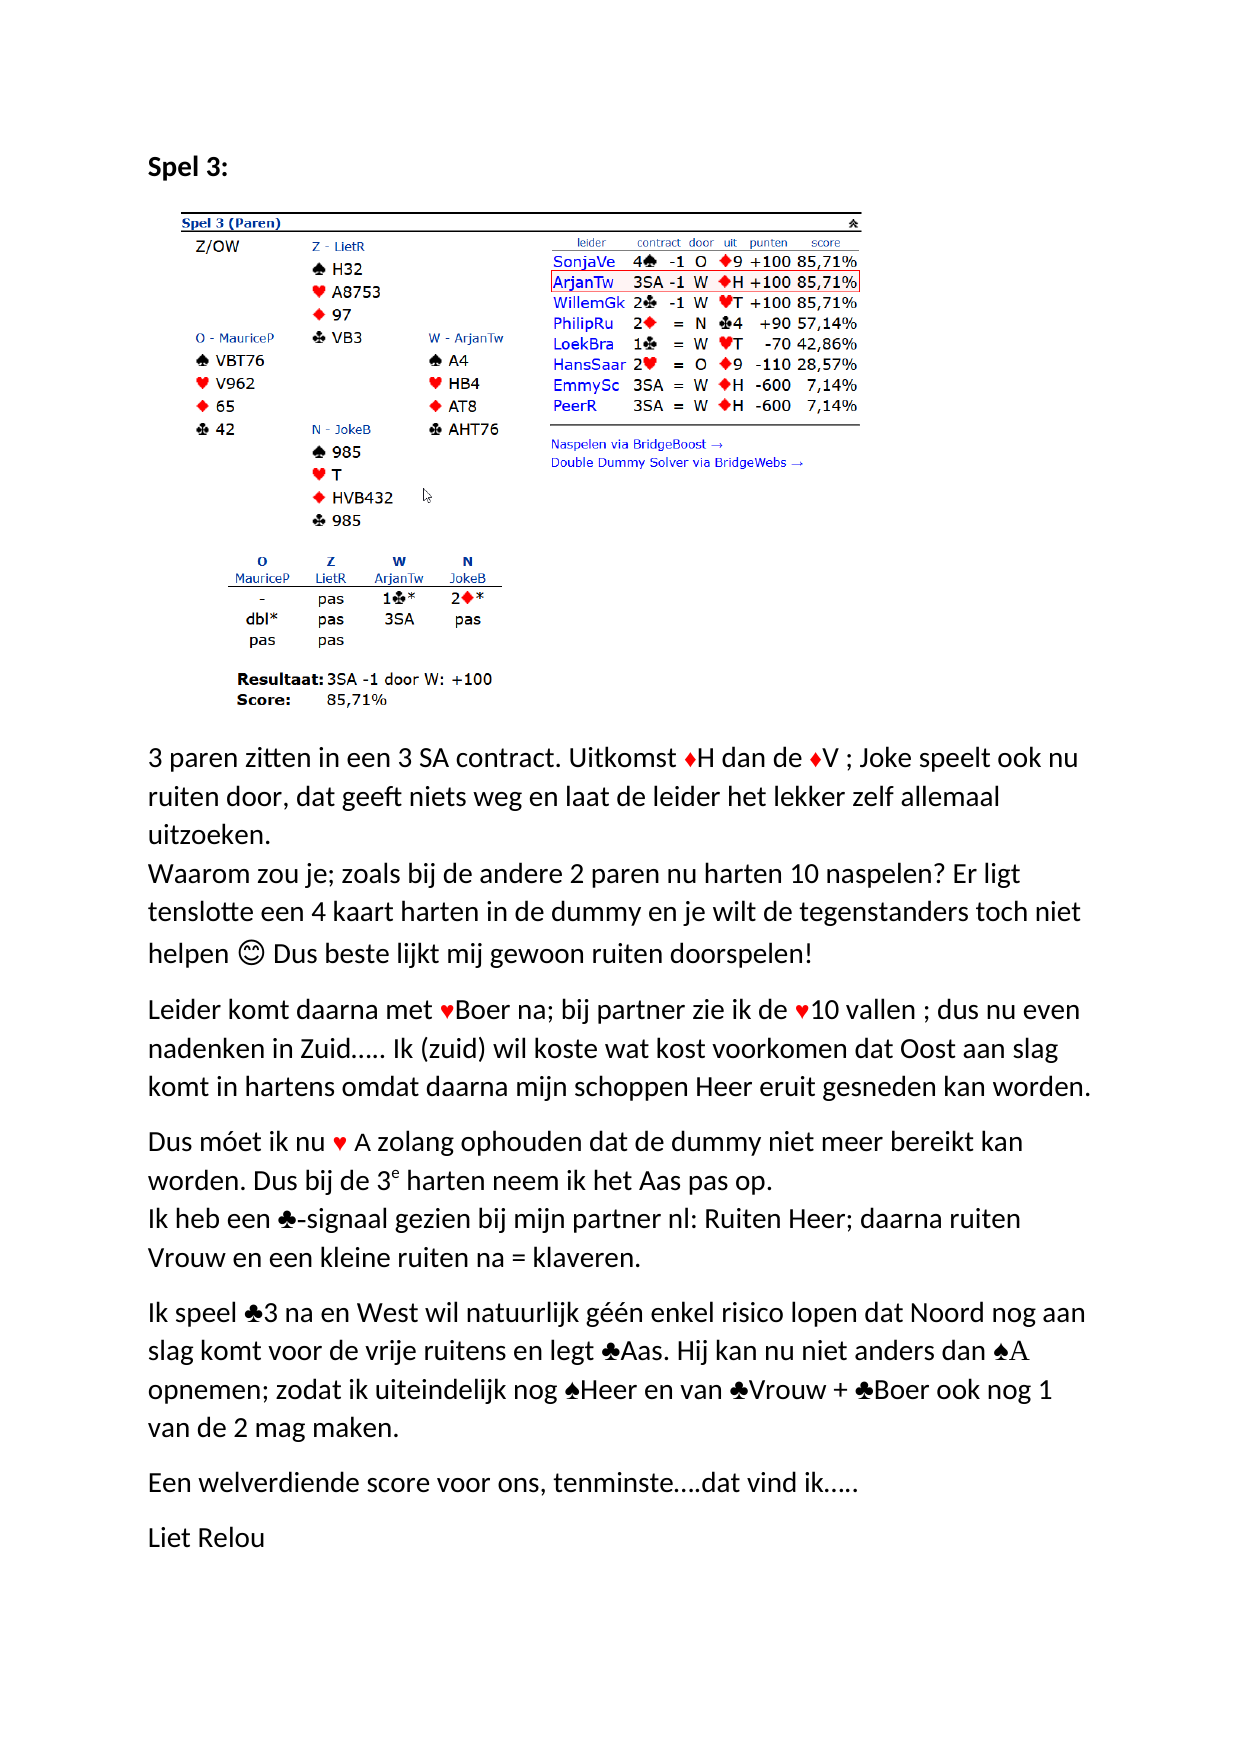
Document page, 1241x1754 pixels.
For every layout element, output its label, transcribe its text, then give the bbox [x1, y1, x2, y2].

text Ik speel ♣3 na en West wil natuurlijk géén enkel risico lopen dat Noord nog aan slag komt voor de vrije ruitens en legt ♣Aas. Hij kan nu niet anders dan ♠A opnemen; zodat ik uiteindelijk nog ♠Heer en van ♣Vrouw + ♣Boer ook nog 1 van de 2 mag maken. [148, 1294, 1093, 1445]
text Een welverdiende score voor ons, tenminste….dat vind ik….. [148, 1464, 1093, 1500]
text Liet Relou [148, 1519, 1093, 1555]
text Dus móet ik nu ♥ A zolang ophouden dat de dummy niet meer bereikt kan worden. Dus bij de 3e harten neem ik het Aas pas op. Ik heb een ♣-signaal gezien bij mijn partner nl: Ruiten Heer; daarna ruiten Vrouw en een kleine ruiten na = klaveren. [148, 1123, 1093, 1274]
text Leider komt daarna met ♥Boer na; bij partner zie ik de ♥10 vallen ; dus nu even nadenken in Zuid….. Ik (zuid) wil koste wat kost voorkomen dat Oost aan slag komt in hartens omdat daarna mijn schoppen Heer eruit gesneden kan worden. [148, 991, 1093, 1104]
picture [147, 202, 906, 721]
text 3 paren zitten in een 3 SA contract. Uitkomst ♦H dan de ♦V ; Joke speelt ook nu ruiten door, dat geeft niets weg en laat de leider het lekker zelf allemaal uitzoeken. Waarom zou je; zoals bij de andere 2 paren nu harten 10 naspelen? Er ligt tenslotte een 4 kaart harten in de dummy en je wilt de tegenstanders toch niet helpen Dus beste lijkt mij gewoon ruiten doorspelen! [148, 739, 1093, 972]
text Spel 3: [148, 148, 1093, 183]
